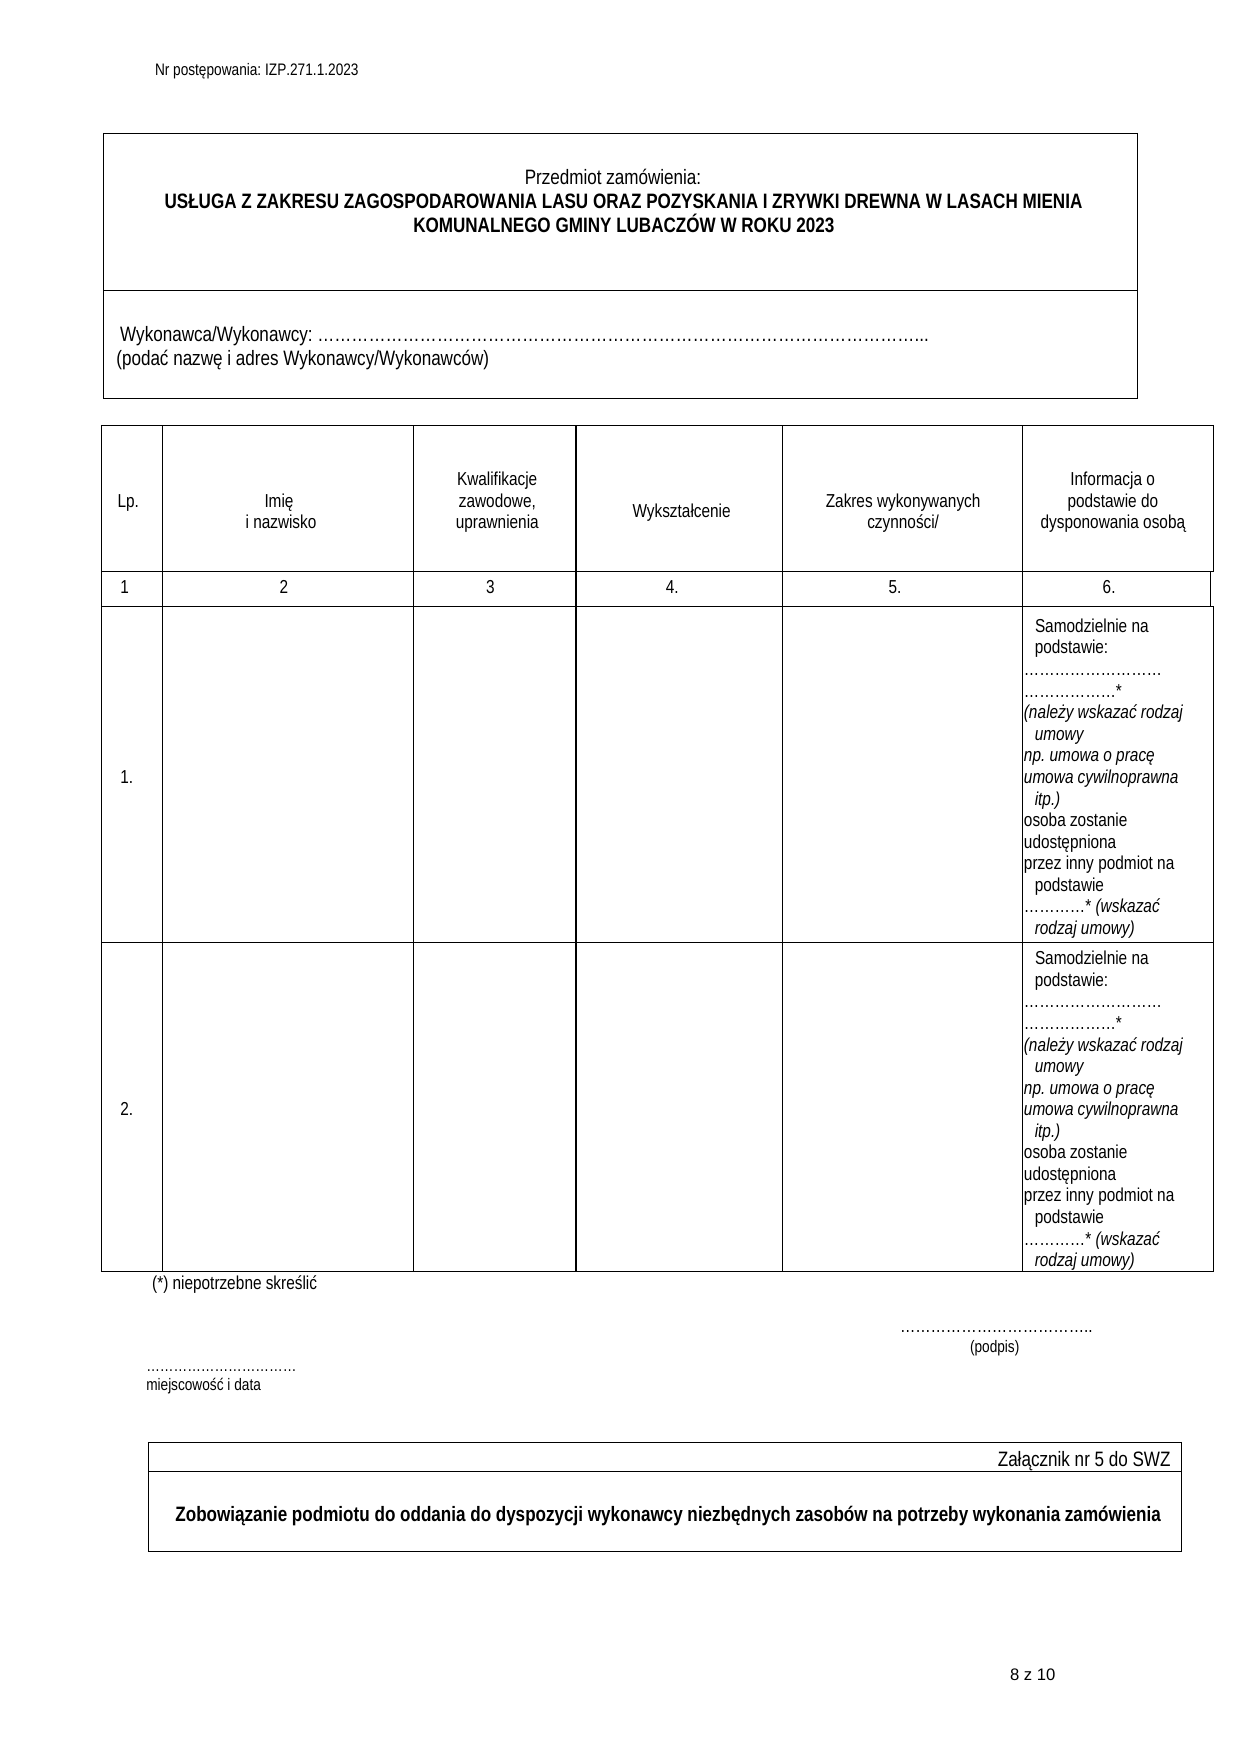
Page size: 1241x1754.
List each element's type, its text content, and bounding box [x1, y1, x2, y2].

table_header Lp. [102, 426, 162, 571]
table_cell Zobowiązanie podmiotu do oddania do dyspozycji wykonawcy niezbędnych zasobów na potrzeby wykonania zamówienia [149, 1472, 1181, 1551]
table_header Zakres wykonywanych czynności/ [783, 426, 1022, 571]
table_cell [577, 943, 782, 1271]
table_cell 2. [102, 943, 162, 1271]
table_cell [577, 607, 782, 942]
table_cell [783, 943, 1022, 1271]
table_header Informacja o podstawie do dysponowania osobą [1023, 426, 1213, 571]
text (*) niepotrzebne skreślić [148, 1272, 1092, 1293]
table_header Załącznik nr 5 do SWZ [149, 1443, 1181, 1471]
table_header Kwalifikacje zawodowe, uprawnienia [414, 426, 575, 571]
table_cell 1 [102, 572, 162, 606]
text …………………………… [146, 1356, 1092, 1375]
table_cell 3 [414, 572, 575, 606]
table_cell [163, 943, 413, 1271]
table_cell 1. [102, 607, 162, 942]
table_cell 4. [577, 572, 782, 606]
text miejscowość i data [146, 1375, 1092, 1394]
table_cell [414, 607, 575, 942]
table_cell [414, 943, 575, 1271]
table_cell 6. [1023, 572, 1210, 606]
table_cell Przedmiot zamówienia: USŁUGA Z ZAKRESU ZAGOSPODAROWANIA LASU ORAZ POZYSKANIA I ZRYWKI DREWNA W LASACH MIENIA KOMUNALNEGO GMINY LUBACZÓW W ROKU 2023 [104, 134, 1137, 290]
table_header Wykształcenie [577, 426, 782, 571]
table_cell Samodzielnie na podstawie: ……………………… ………………* (należy wskazać rodzaj umowy np. umowa o pracę umowa cywilnoprawna itp.) osoba zostanie udostępniona przez inny podmiot na podstawie …………* (wskazać rodzaj umowy) [1023, 943, 1213, 1271]
text ……………………………….. [146, 1315, 1092, 1336]
table_cell [163, 607, 413, 942]
table_cell Wykonawca/Wykonawcy: ……………………………………………………………………………………………... (podać nazwę i adres Wykonawcy/Wykonawców) [104, 291, 1137, 397]
table_header Imię i nazwisko [163, 426, 413, 571]
table_cell 2 [163, 572, 413, 606]
table_cell [783, 607, 1022, 942]
table_cell 5. [783, 572, 1022, 606]
text (podpis) [148, 1336, 1092, 1356]
table_cell Samodzielnie na podstawie: ……………………… ………………* (należy wskazać rodzaj umowy np. umowa o pracę umowa cywilnoprawna itp.) osoba zostanie udostępniona przez inny podmiot na podstawie …………* (wskazać rodzaj umowy) [1023, 607, 1213, 942]
